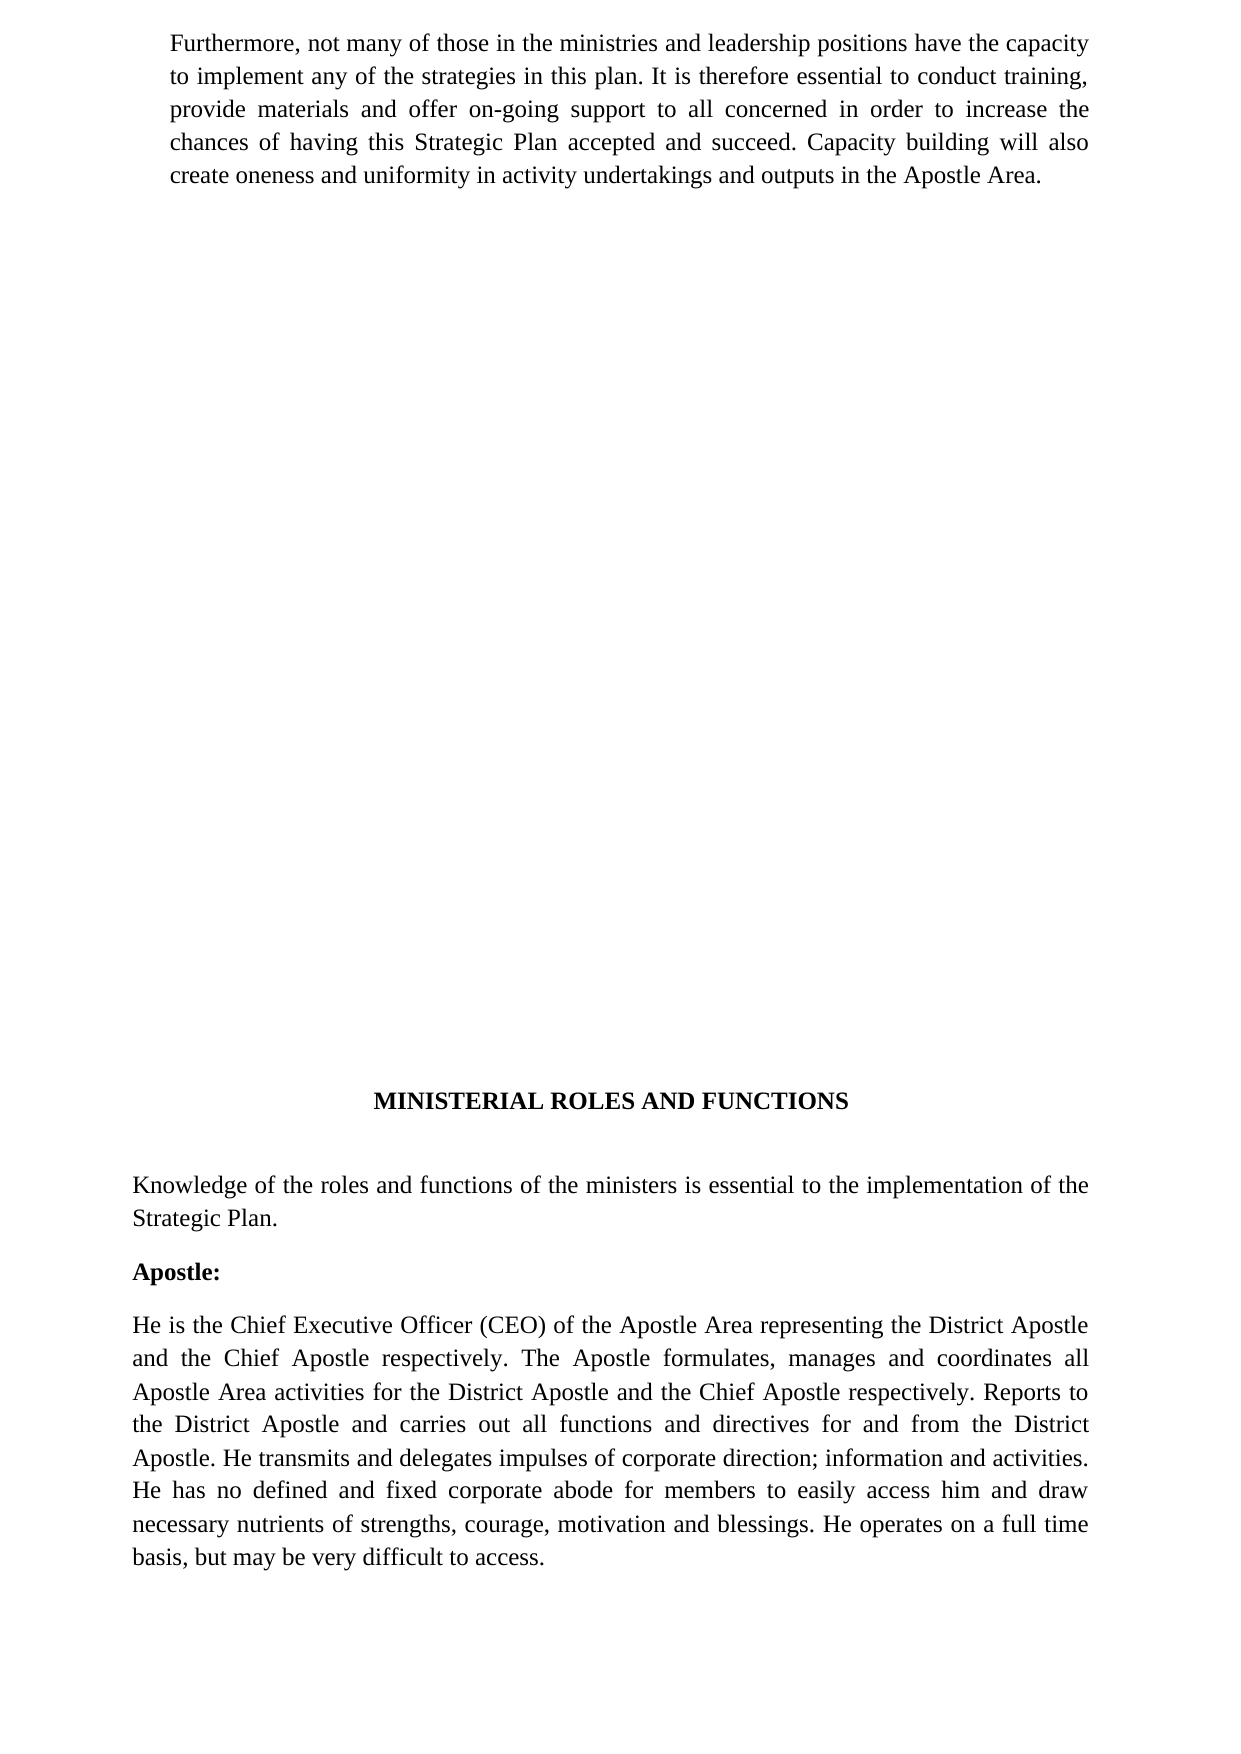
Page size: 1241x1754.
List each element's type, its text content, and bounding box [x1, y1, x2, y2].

text He is the Chief Executive Officer (CEO) of the Apostle Area representing the District Apostle and the Chief Apostle respectively. The Apostle formulates, manages and coordinates all Apostle Area activities for the District Apostle and the Chief Apostle respectively. Reports to the District Apostle and carries out all functions and directives for and from the District Apostle. He transmits and delegates impulses of corporate direction; information and activities. He has no defined and fixed corporate abode for members to easily access him and draw necessary nutrients of strengths, courage, motivation and blessings. He operates on a full time basis, but may be very difficult to access. [132, 1311, 1090, 1570]
subtitle MINISTERIAL ROLES AND FUNCTIONS [132, 1086, 1090, 1114]
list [169, 28, 1090, 189]
text Knowledge of the roles and functions of the ministers is essential to the implementation of the Strategic Plan. [132, 1170, 1090, 1232]
text Apostle: [132, 1257, 1090, 1285]
